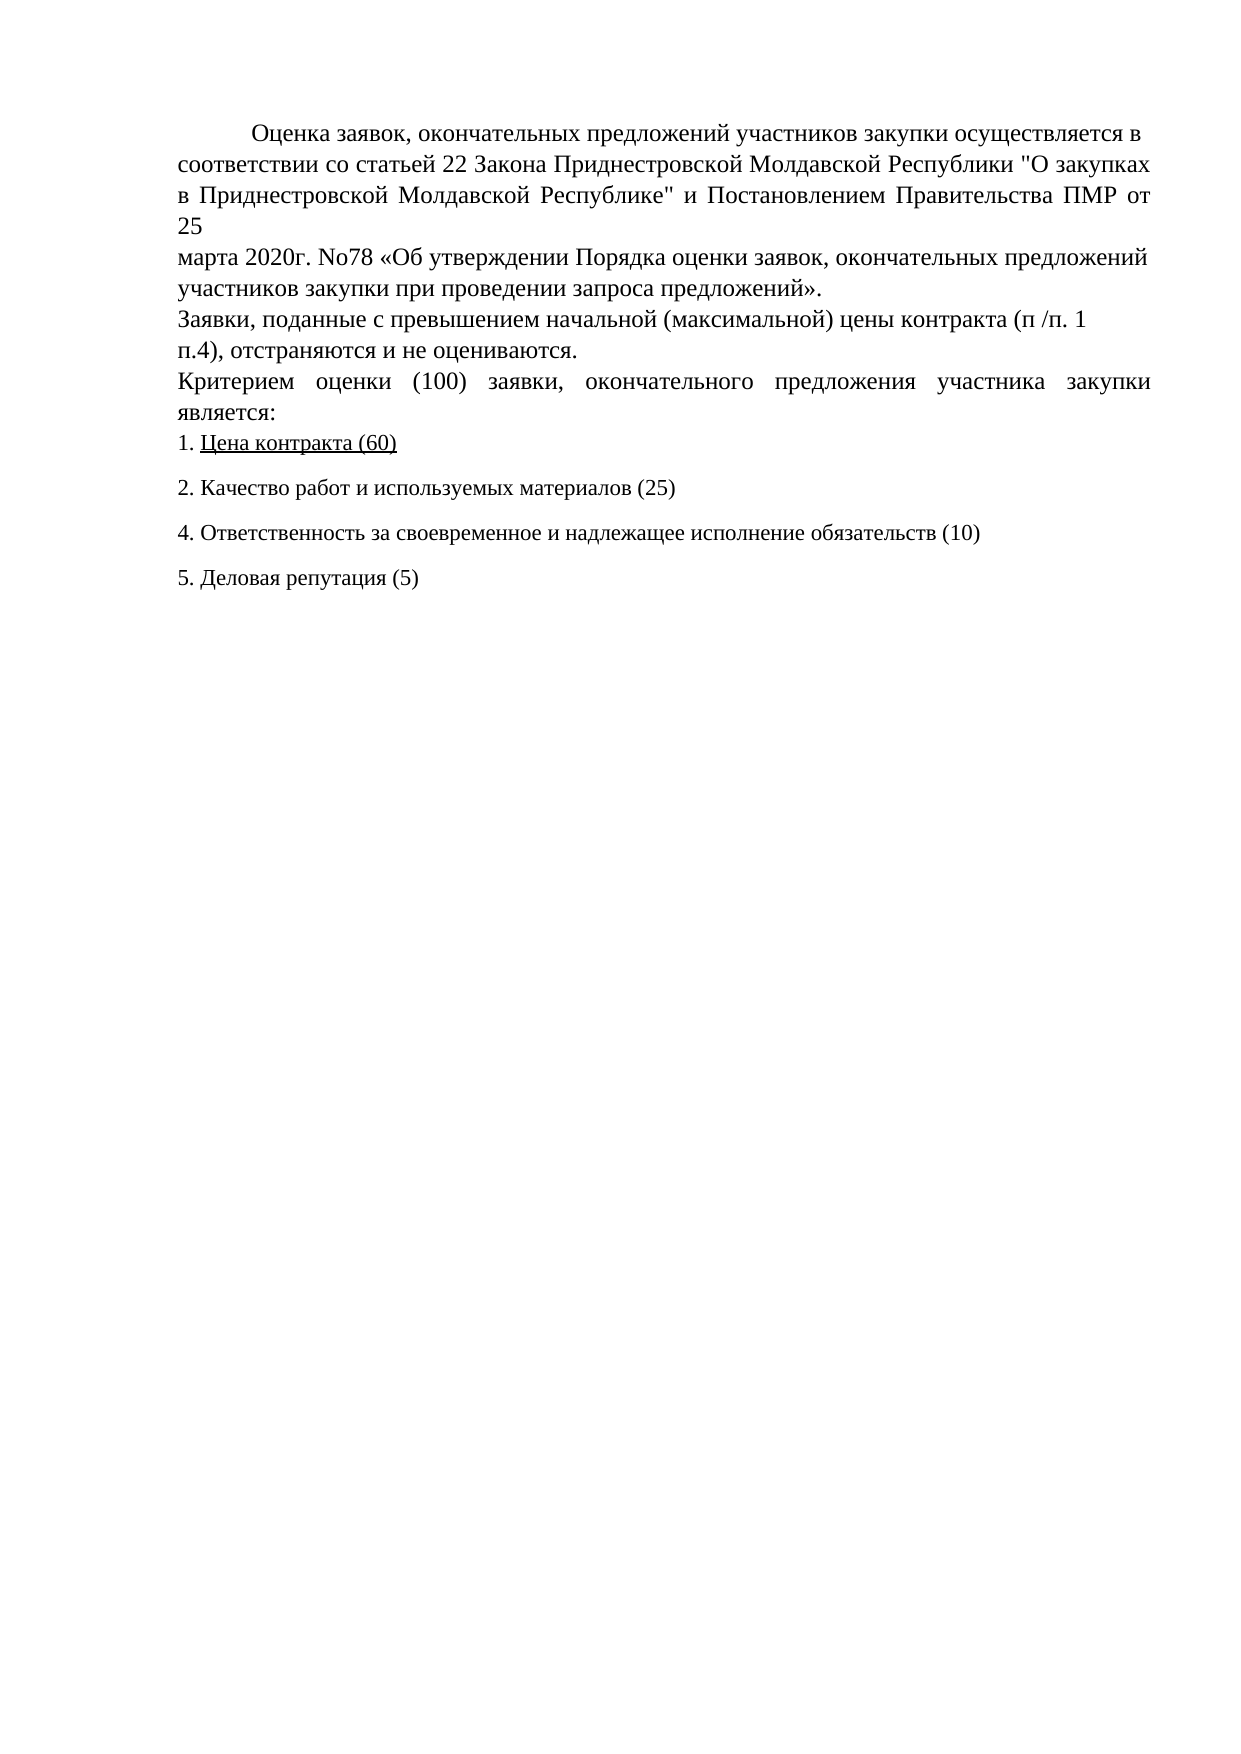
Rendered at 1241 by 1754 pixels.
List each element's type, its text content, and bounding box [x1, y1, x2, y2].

text марта 2020г. No78 «Об утверждении Порядка оценки заявок, окончательных предложений [177, 242, 1152, 271]
text соответствии со статьей 22 Закона Приднестровской Молдавской Республики "О закупках в Приднестровской Молдавской Республике" и Постановлением Правительства ПМР от 25 [177, 149, 1152, 240]
text 1. Цена контракта (60) [177, 428, 1152, 455]
text п.4), отстраняются и не оцениваются. [177, 335, 1152, 364]
text 2. Качество работ и используемых материалов (25) [177, 474, 1152, 500]
text 4. Ответственность за своевременное и надлежащее исполнение обязательств (10) [177, 519, 1152, 545]
text Критерием оценки (100) заявки, окончательного предложения участника закупки является: [177, 366, 1152, 426]
text 5. Деловая репутация (5) [177, 564, 1152, 590]
text Заявки, поданные с превышением начальной (максимальной) цены контракта (п /п. 1 [177, 304, 1152, 333]
text Оценка заявок, окончательных предложений участников закупки осуществляется в [177, 118, 1152, 147]
text участников закупки при проведении запроса предложений». [177, 273, 1152, 302]
